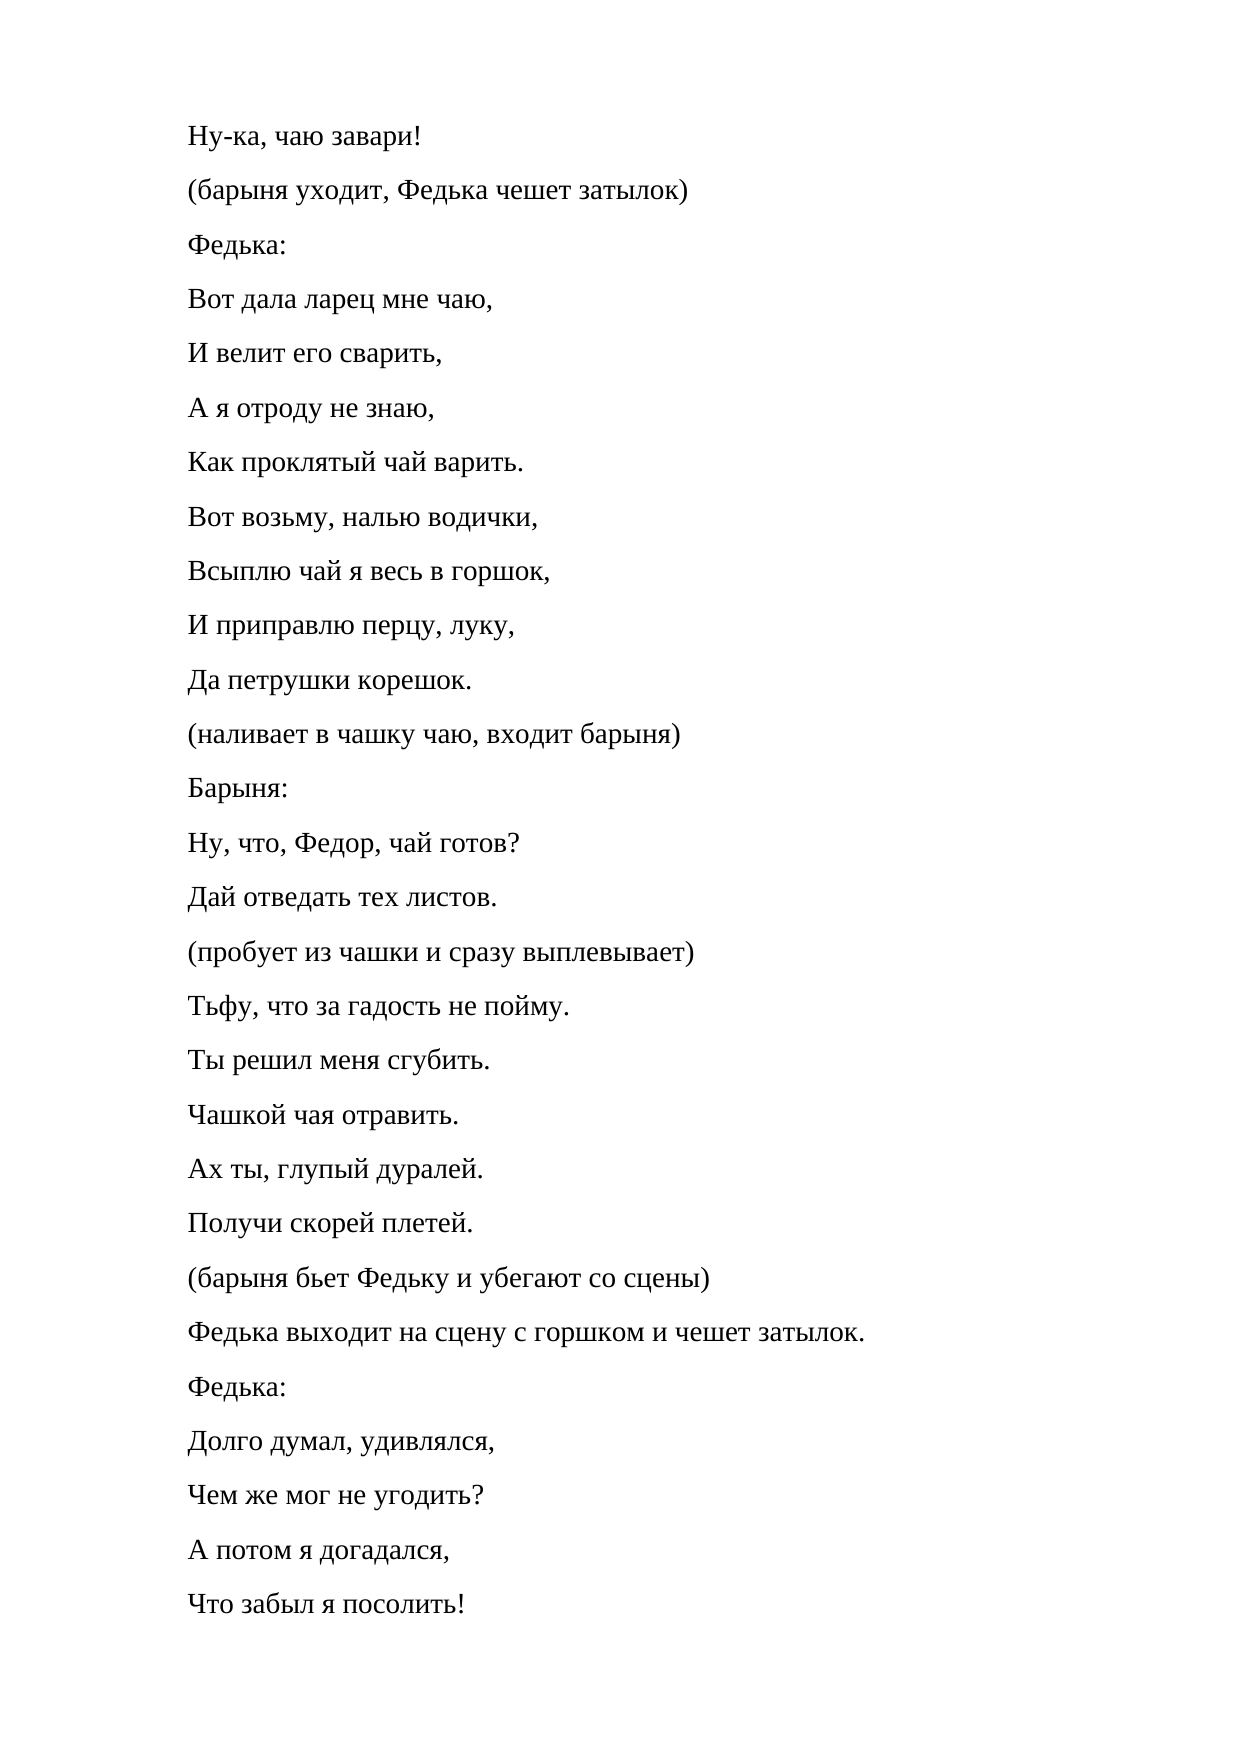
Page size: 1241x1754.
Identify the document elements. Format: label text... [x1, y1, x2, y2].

text Тьфу, что за гадость не пойму. [187, 988, 1152, 1022]
text Федька выходит на сцену с горшком и чешет затылок. [187, 1314, 1152, 1348]
text А потом я догадался, [187, 1532, 1152, 1565]
text (барыня бьет Федьку и убегают со сцены) [187, 1260, 1152, 1293]
text Получи скорей плетей. [187, 1206, 1152, 1239]
text Дай отведать тех листов. [187, 879, 1152, 913]
text Чем же мог не угодить? [187, 1477, 1152, 1511]
text Да петрушки корешок. [187, 662, 1152, 695]
text Всыплю чай я весь в горшок, [187, 553, 1152, 587]
text Ах ты, глупый дуралей. [187, 1151, 1152, 1185]
text И приправлю перцу, луку, [187, 607, 1152, 641]
text Долго думал, удивлялся, [187, 1423, 1152, 1457]
text Как проклятый чай варить. [187, 444, 1152, 478]
text Ну, что, Федор, чай готов? [187, 825, 1152, 858]
text Вот дала ларец мне чаю, [187, 281, 1152, 315]
text Чашкой чая отравить. [187, 1097, 1152, 1130]
text Барыня: [187, 771, 1152, 804]
text Вот возьму, налью водички, [187, 499, 1152, 532]
text (пробует из чашки и сразу выплевывает) [187, 934, 1152, 967]
text (наливает в чашку чаю, входит барыня) [187, 716, 1152, 750]
text Федька: [187, 1369, 1152, 1402]
text Федька: [187, 227, 1152, 260]
text Что забыл я посолить! [187, 1586, 1152, 1620]
text Ты решил меня сгубить. [187, 1042, 1152, 1076]
text (барыня уходит, Федька чешет затылок) [187, 172, 1152, 206]
text Ну-ка, чаю завари! [187, 118, 1152, 152]
text И велит его сварить, [187, 336, 1152, 369]
text А я отроду не знаю, [187, 390, 1152, 423]
